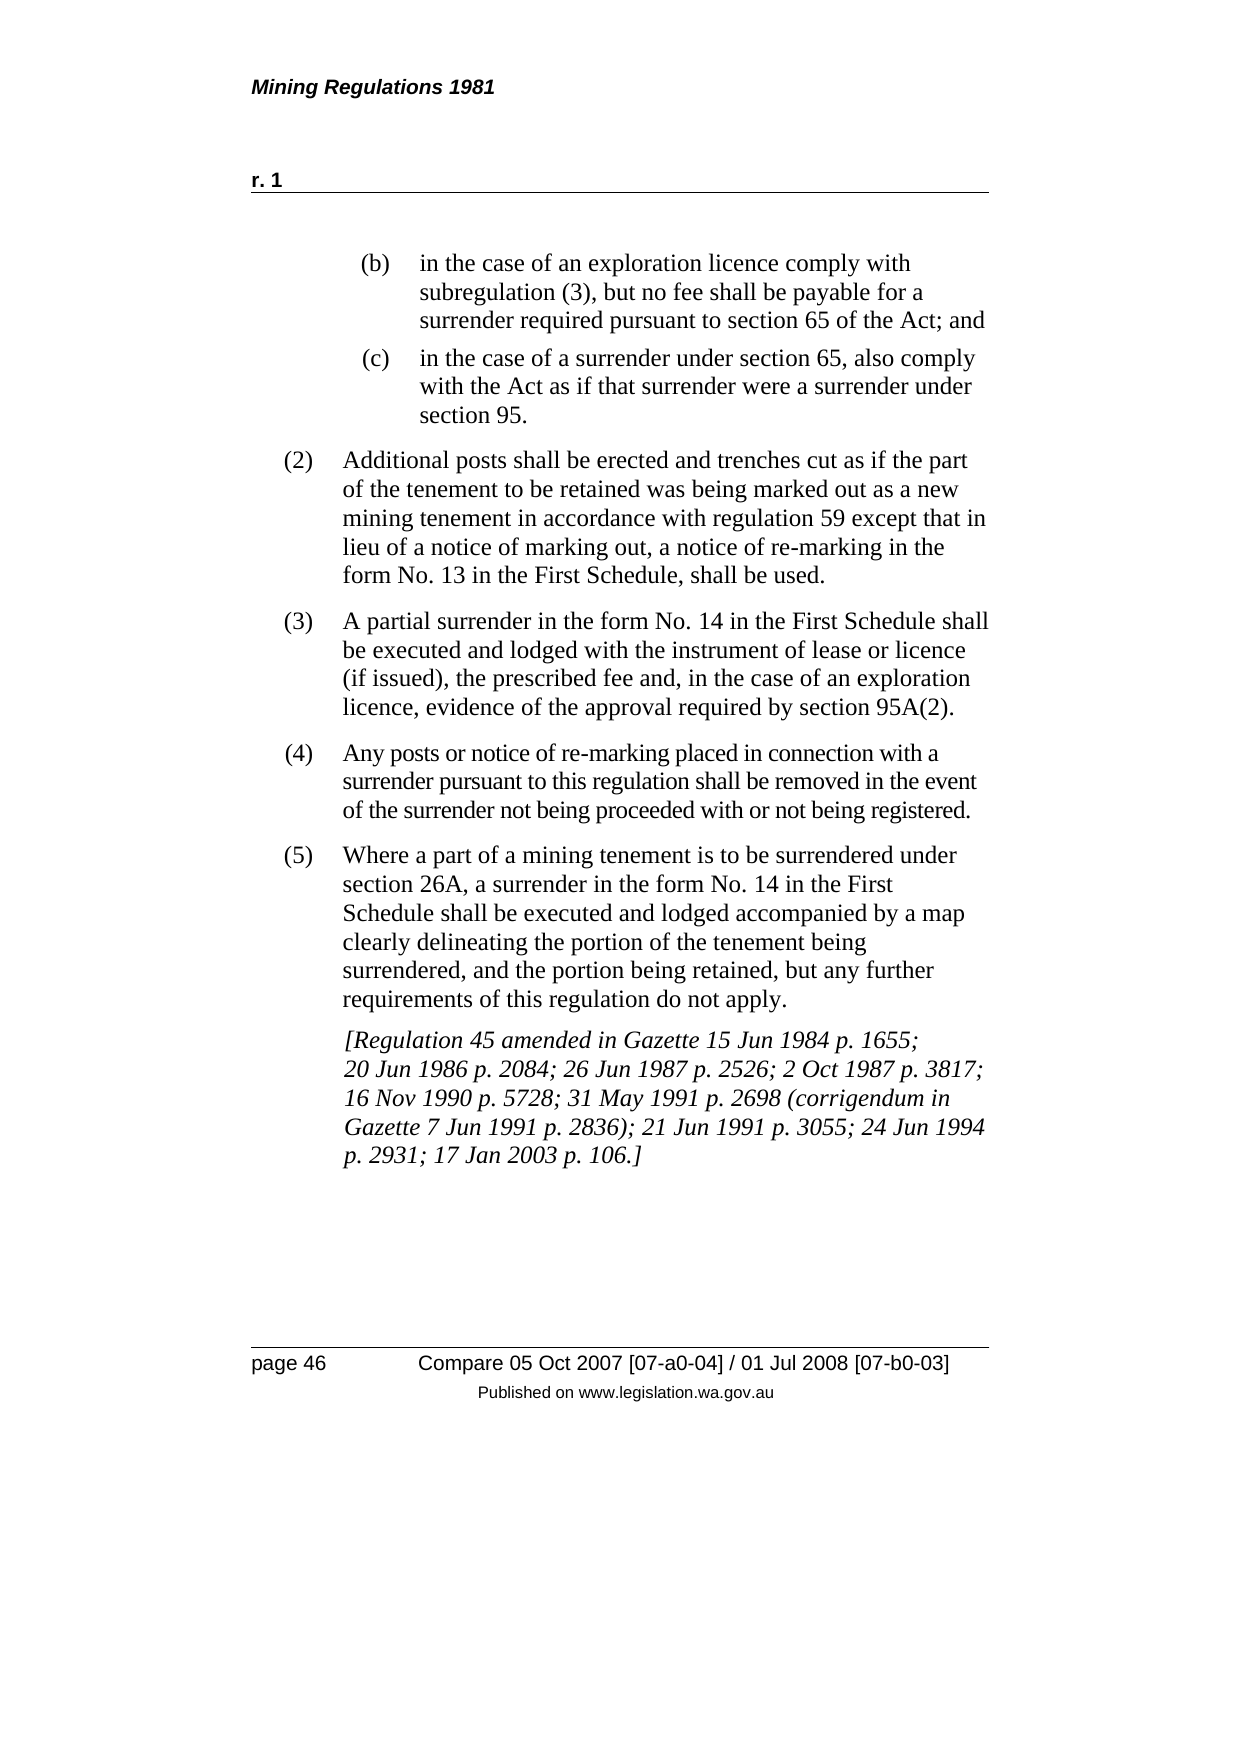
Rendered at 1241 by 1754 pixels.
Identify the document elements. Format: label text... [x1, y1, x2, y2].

text [Regulation 45 amended in Gazette 15 Jun 1984 p. 1655; 20 Jun 1986 p. 2084; 26 Jun 1987 p. 2526; 2 Oct 1987 p. 3817; 16 Nov 1990 p. 5728; 31 May 1991 p. 2698 (corrigendum in Gazette 7 Jun 1991 p. 2836); 21 Jun 1991 p. 3055; 24 Jun 1994 p. 2931; 17 Jan 2003 p. 106.] [251, 1026, 989, 1169]
text (5) Where a part of a mining tenement is to be surrendered under section 26A, a surrender in the form No. 14 in the First Schedule shall be executed and lodged accompanied by a map clearly delineating the portion of the tenement being surrendered, and the portion being retained, but any further requirements of this regulation do not apply. [251, 841, 989, 1013]
text (c) in the case of a surrender under section 65, also comply with the Act as if that surrender were a surrender under section 95. [251, 343, 989, 429]
text (3) A partial surrender in the form No. 14 in the First Schedule shall be executed and lodged with the instrument of lease or licence (if issued), the prescribed fee and, in the case of an exploration licence, evidence of the approval required by section 95A(2). [251, 606, 989, 721]
text (b) in the case of an exploration licence comply with subregulation (3), but no fee shall be payable for a surrender required pursuant to section 65 of the Act; and [251, 248, 989, 334]
text (2) Additional posts shall be erected and trenches cut as if the part of the tenement to be retained was being marked out as a new mining tenement in accordance with regulation 59 except that in lieu of a notice of marking out, a notice of re-marking in the form No. 13 in the First Schedule, shall be used. [251, 446, 989, 589]
text (4) Any posts or notice of re-marking placed in connection with a surrender pursuant to this regulation shall be removed in the event of the surrender not being proceeded with or not being registered. [251, 738, 989, 824]
